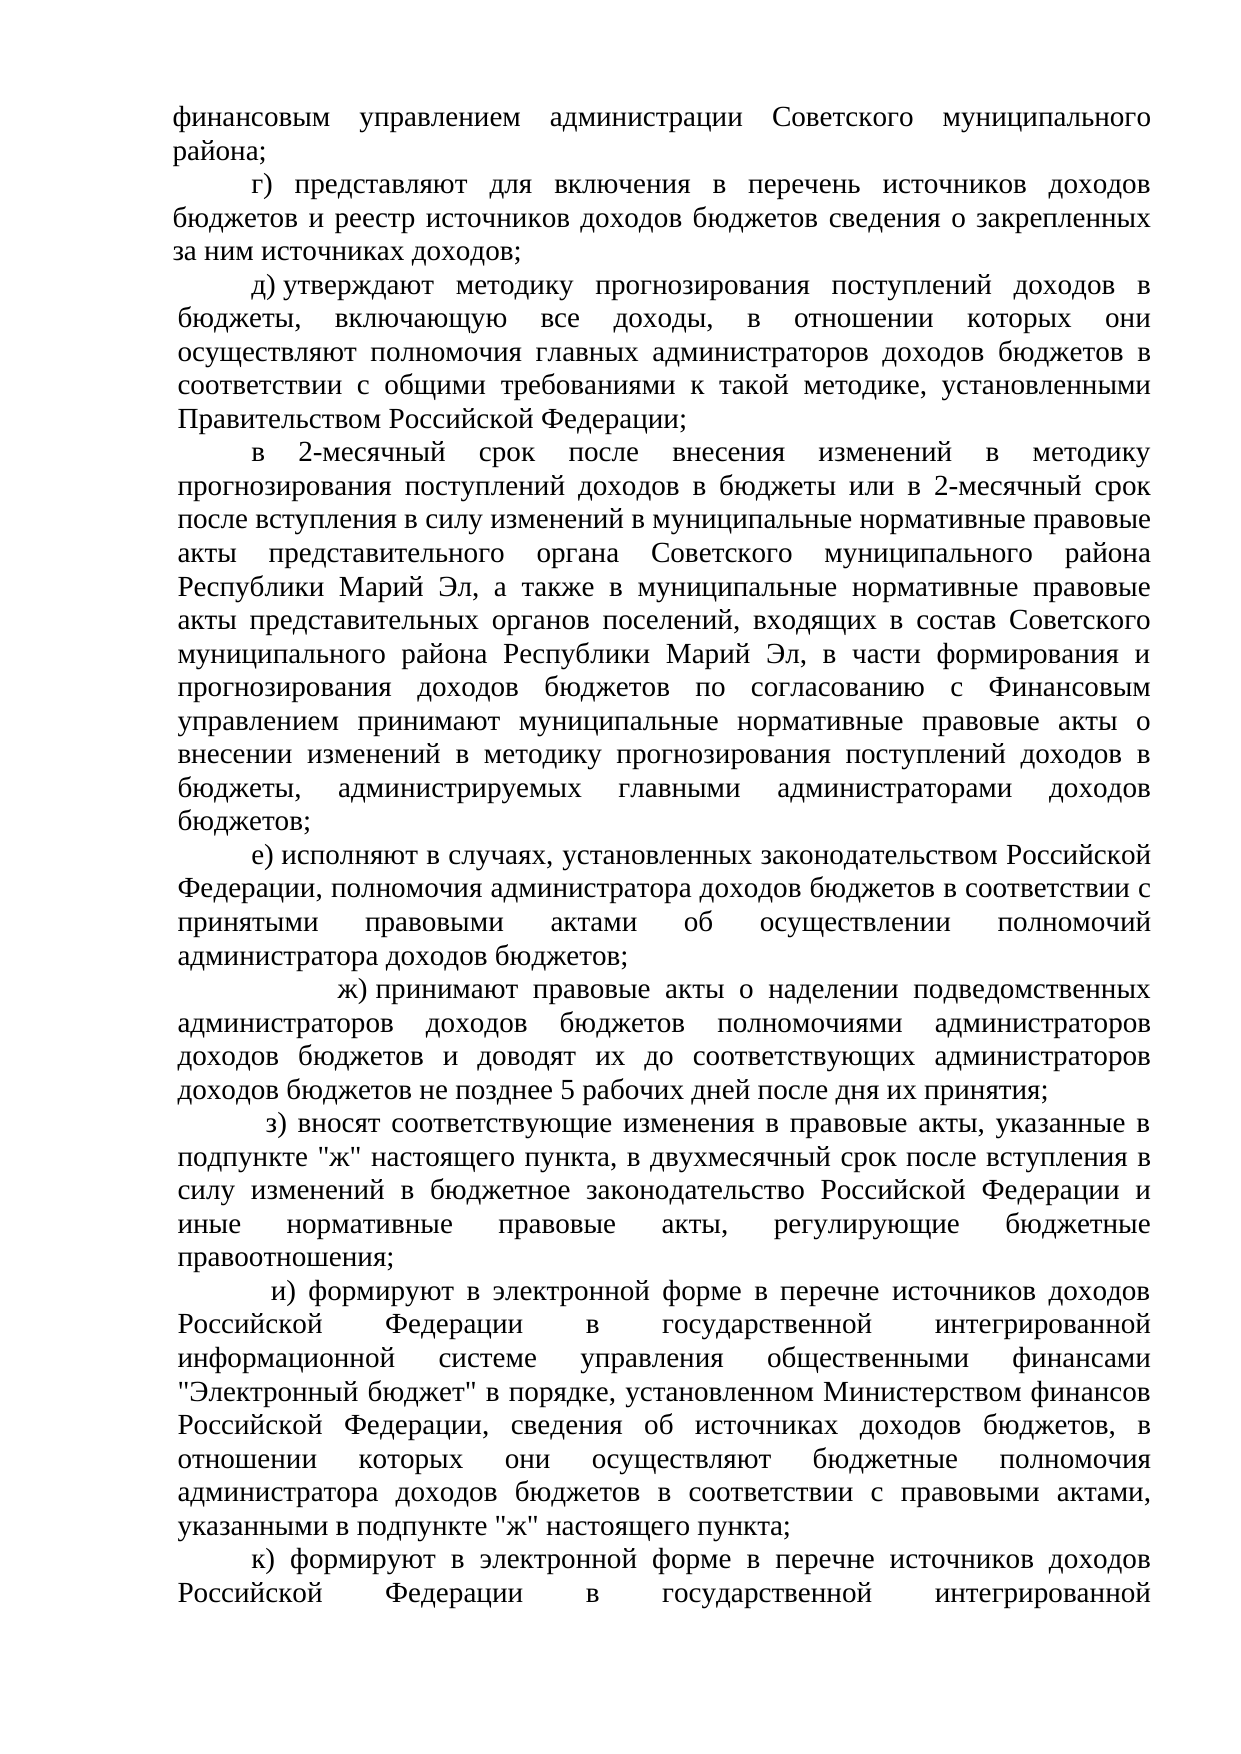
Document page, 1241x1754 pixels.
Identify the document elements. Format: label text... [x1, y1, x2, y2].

text и) формируют в электронной форме в перечне источников доходов Российской Федерации в государственной интегрированной информационной системе управления общественными финансами "Электронный бюджет" в порядке, установленном Министерством финансов Российской Федерации, сведения об источниках доходов бюджетов, в отношении которых они осуществляют бюджетные полномочия администратора доходов бюджетов в соответствии с правовыми актами, указанными в подпункте "ж" настоящего пункта; [177, 1273, 1152, 1541]
text г) представляют для включения в перечень источников доходов бюджетов и реестр источников доходов бюджетов сведения о закрепленных за ним источниках доходов; [172, 166, 1152, 267]
text з) вносят соответствующие изменения в правовые акты, указанные в подпункте "ж" настоящего пункта, в двухмесячный срок после вступления в силу изменений в бюджетное законодательство Российской Федерации и иные нормативные правовые акты, регулирующие бюджетные правоотношения; [177, 1105, 1152, 1273]
text е) исполняют в случаях, установленных законодательством Российской Федерации, полномочия администратора доходов бюджетов в соответствии с принятыми правовыми актами об осуществлении полномочий администратора доходов бюджетов; [177, 837, 1152, 971]
text д) утверждают методику прогнозирования поступлений доходов в бюджеты, включающую все доходы, в отношении которых они осуществляют полномочия главных администраторов доходов бюджетов в соответствии с общими требованиями к такой методике, установленными Правительством Российской Федерации; [177, 267, 1152, 434]
text ж) принимают правовые акты о наделении подведомственных администраторов доходов бюджетов полномочиями администраторов доходов бюджетов и доводят их до соответствующих администраторов доходов бюджетов не позднее 5 рабочих дней после дня их принятия; [177, 971, 1152, 1105]
text в 2-месячный срок после внесения изменений в методику прогнозирования поступлений доходов в бюджеты или в 2-месячный срок после вступления в силу изменений в муниципальные нормативные правовые акты представительного органа Советского муниципального района Республики Марий Эл, а также в муниципальные нормативные правовые акты представительных органов поселений, входящих в состав Советского муниципального района Республики Марий Эл, в части формирования и прогнозирования доходов бюджетов по согласованию с Финансовым управлением принимают муниципальные нормативные правовые акты о внесении изменений в методику прогнозирования поступлений доходов в бюджеты, администрируемых главными администраторами доходов бюджетов; [177, 434, 1152, 837]
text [177, 1541, 1152, 1608]
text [172, 99, 1152, 166]
